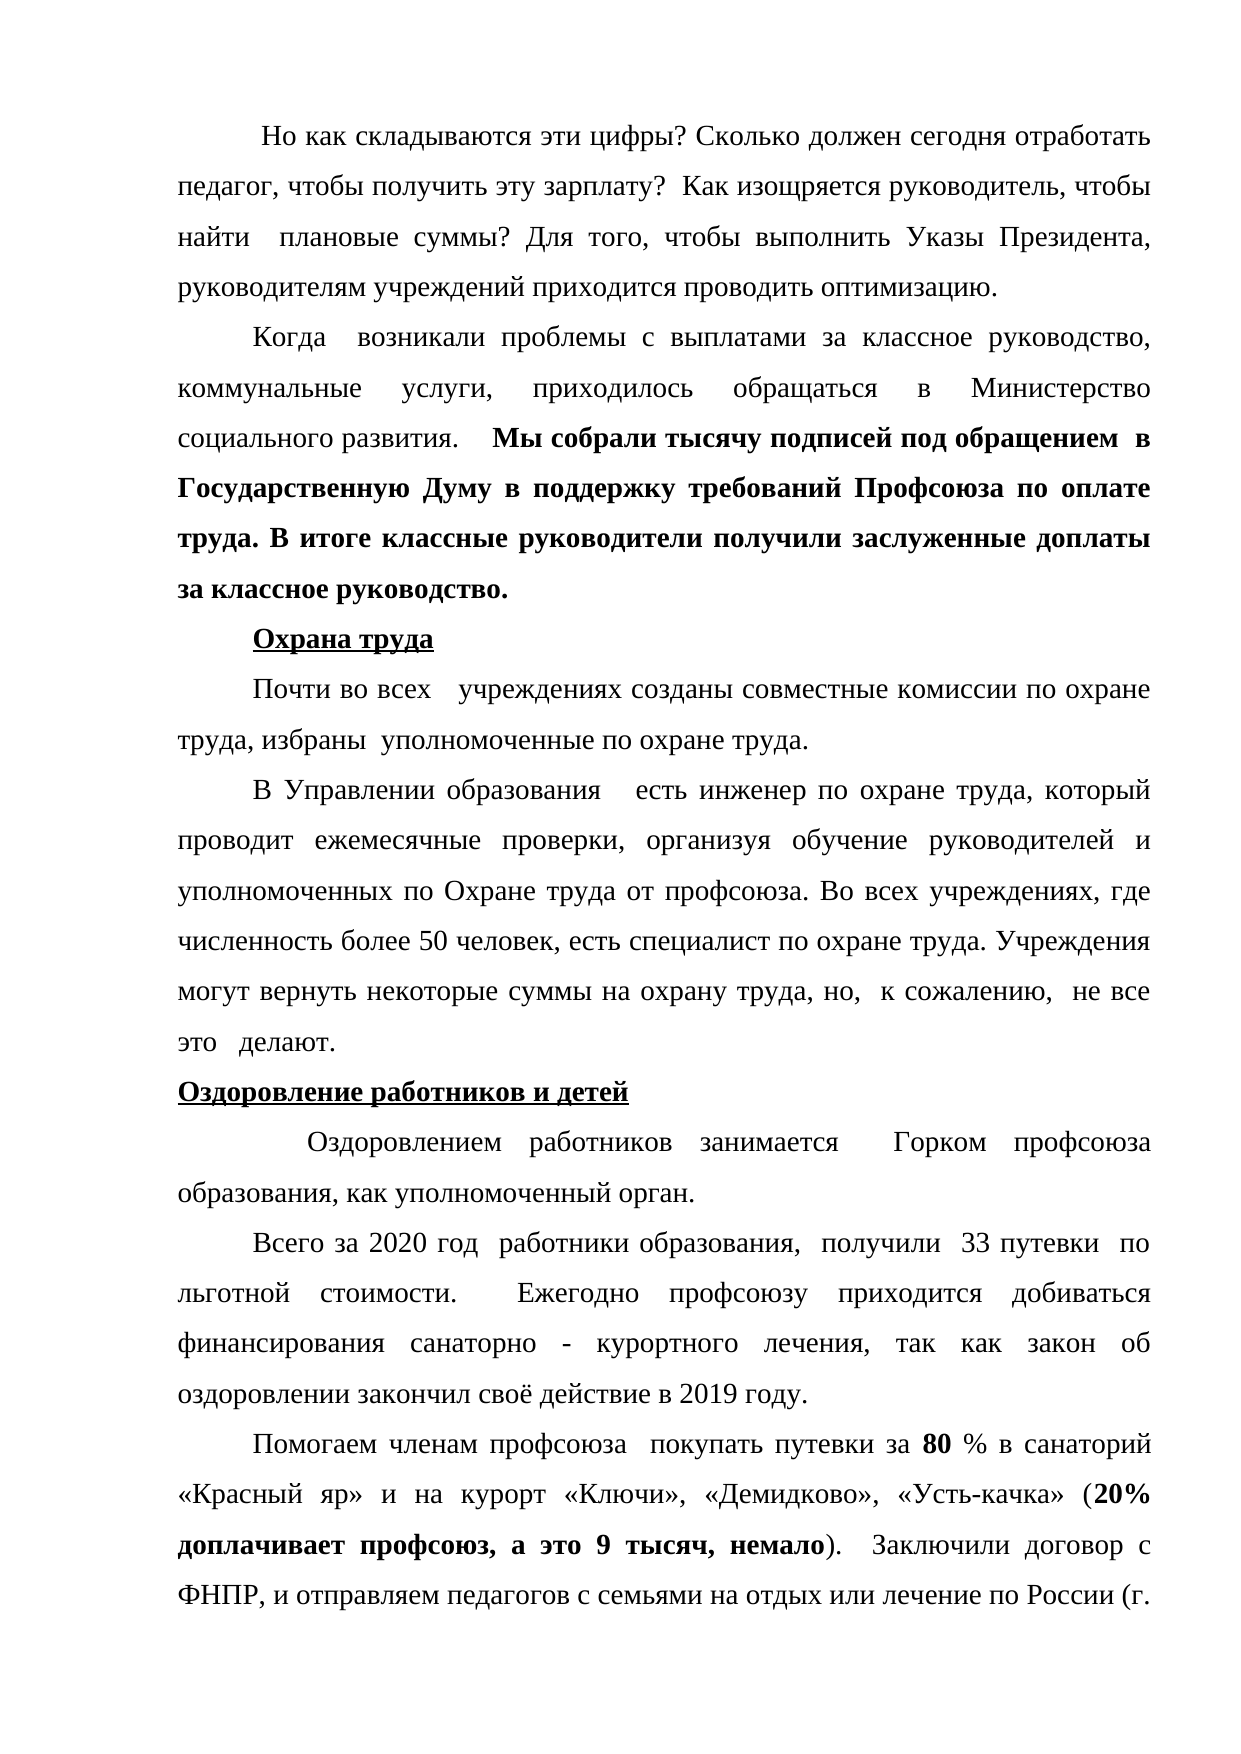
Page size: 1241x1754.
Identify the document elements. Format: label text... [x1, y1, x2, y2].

text Почти во всех учреждениях созданы совместные комиссии по охране труда, избраны уполномоченные по охране труда. [177, 672, 1152, 755]
text Но как складываются эти цифры? Сколько должен сегодня отработать педагог, чтобы получить эту зарплату? Как изощряется руководитель, чтобы найти плановые суммы? Для того, чтобы выполнить Указы Президента, руководителям учреждений приходится проводить оптимизацию. [177, 118, 1152, 303]
text В Управлении образования есть инженер по охране труда, который проводит ежемесячные проверки, организуя обучение руководителей и уполномоченных по Охране труда от профсоюза. Во всех учреждениях, где численность более 50 человек, есть специалист по охране труда. Учреждения могут вернуть некоторые суммы на охрану труда, но, к сожалению, не все это делают. [177, 772, 1152, 1057]
text Всего за 2020 год работники образования, получили 33 путевки по льготной стоимости. Ежегодно профсоюзу приходится добиваться финансирования санаторно - курортного лечения, так как закон об оздоровлении закончил своё действие в 2019 году. [177, 1225, 1152, 1409]
text Охрана труда [177, 621, 1152, 655]
text Оздоровлением работников занимается Горком профсоюза образования, как уполномоченный орган. [177, 1124, 1152, 1208]
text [177, 1426, 1152, 1611]
text Когда возникали проблемы с выплатами за классное руководство, коммунальные услуги, приходилось обращаться в Министерство социального развития. Мы собрали тысячу подписей под обращением в Государственную Думу в поддержку требований Профсоюза по оплате труда. В итоге классные руководители получили заслуженные доплаты за классное руководство. [177, 319, 1152, 604]
text Оздоровление работников и детей [177, 1074, 1152, 1108]
